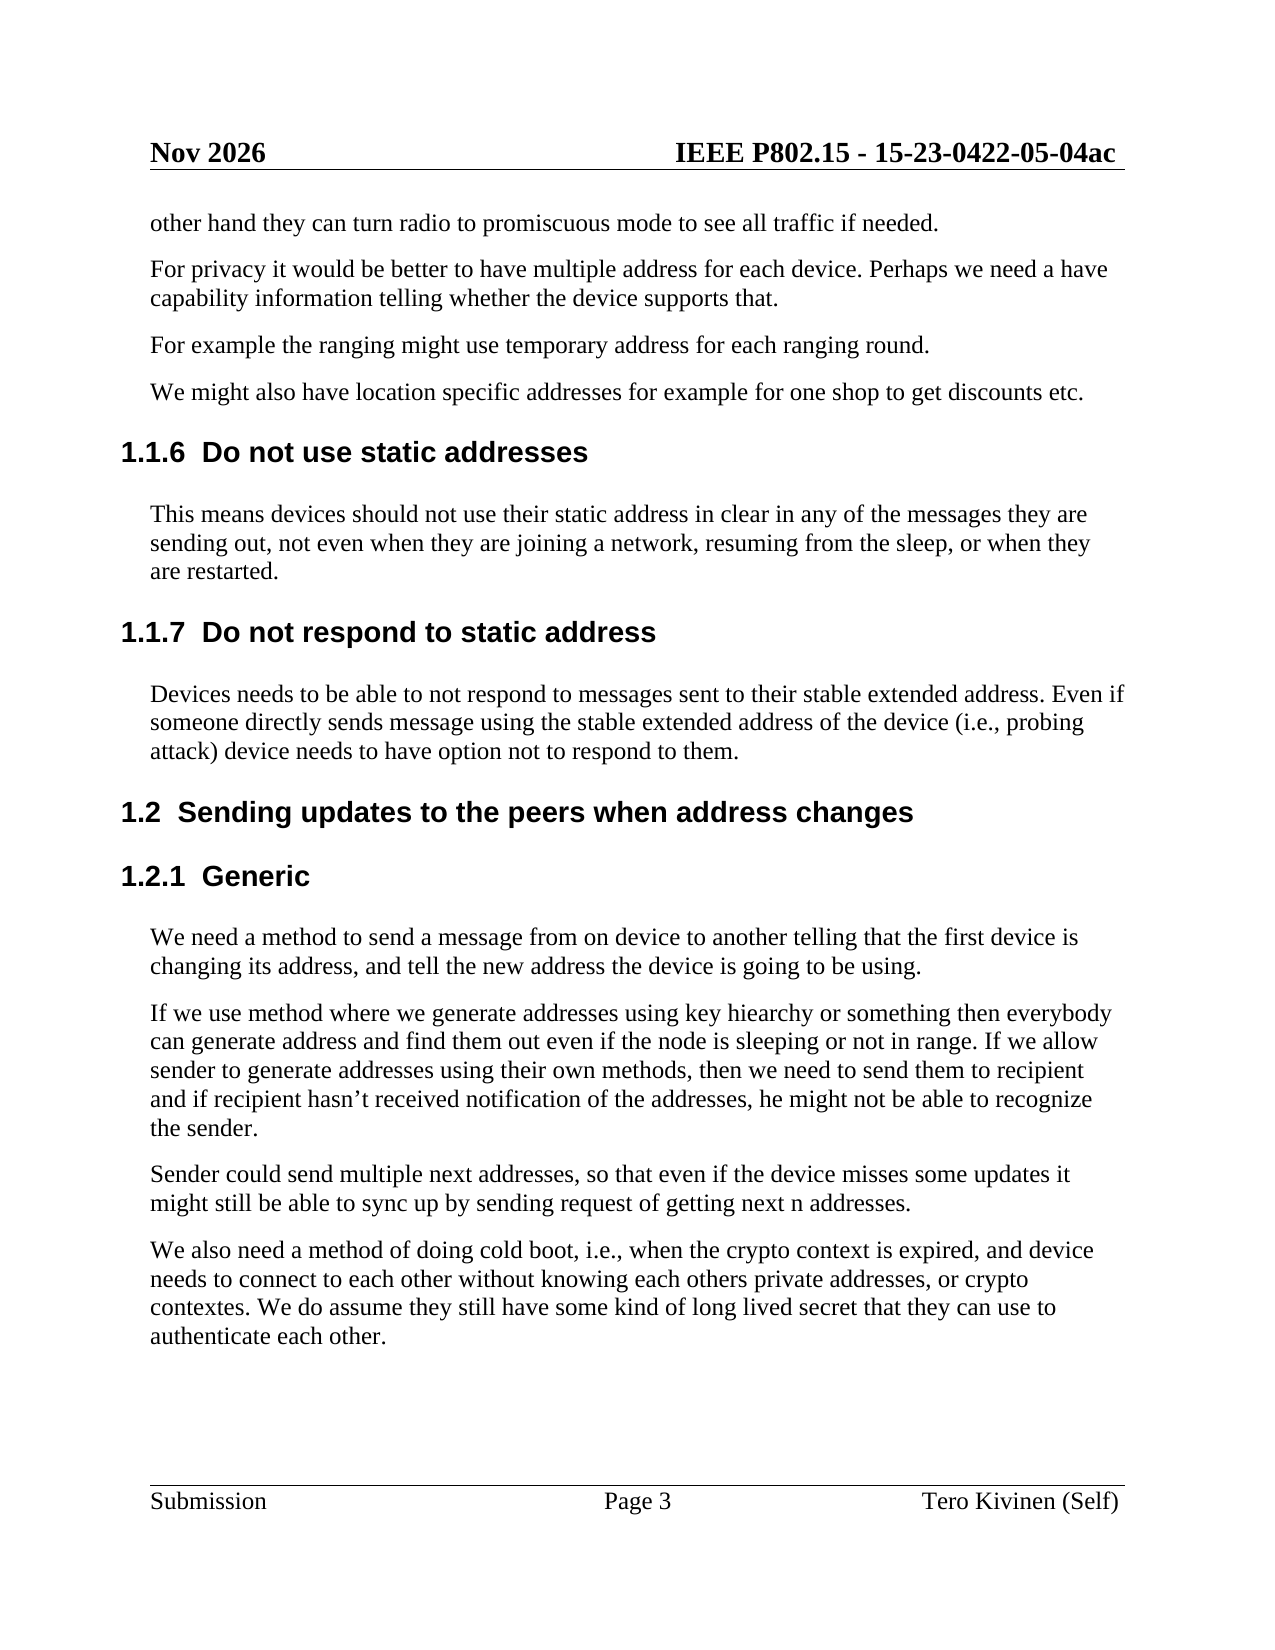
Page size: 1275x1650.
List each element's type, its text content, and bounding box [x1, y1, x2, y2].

text We need a method to send a message from on device to another telling that the first device is changing its address, and tell the new address the device is going to be using. [150, 922, 1125, 979]
text Sender could send multiple next addresses, so that even if the device misses some updates it might still be able to sync up by sending request of getting next n addresses. [150, 1159, 1125, 1217]
subtitle Do not use static addresses [112, 435, 1125, 469]
subtitle Do not respond to static address [112, 615, 1125, 649]
text We might also have location specific addresses for example for one shop to get discounts etc. [150, 377, 1125, 405]
text Devices needs to be able to not respond to messages sent to their stable extended address. Even if someone directly sends message using the stable extended address of the device (i.e., probing attack) device needs to have option not to respond to them. [150, 679, 1125, 765]
text This means devices should not use their static address in clear in any of the messages they are sending out, not even when they are joining a network, resuming from the sleep, or when they are restarted. [150, 499, 1125, 585]
subtitle Generic [112, 858, 1125, 892]
text For example the ranging might use temporary address for each ranging round. [150, 330, 1125, 359]
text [150, 208, 1125, 236]
text If we use method where we generate addresses using key hiearchy or something then everybody can generate address and find them out even if the node is sleeping or not in range. If we allow sender to generate addresses using their own methods, then we need to send them to recipient and if recipient hasn’t received notification of the addresses, he might not be able to recognize the sender. [150, 998, 1125, 1141]
subtitle Sending updates to the peers when address changes [112, 795, 1125, 828]
text For privacy it would be better to have multiple address for each device. Perhaps we need a have capability information telling whether the device supports that. [150, 254, 1125, 312]
text We also need a method of doing cold boot, i.e., when the crypto context is expired, and device needs to connect to each other without knowing each others private addresses, or crypto contextes. We do assume they still have some kind of long lived secret that they can use to authenticate each other. [150, 1235, 1125, 1350]
